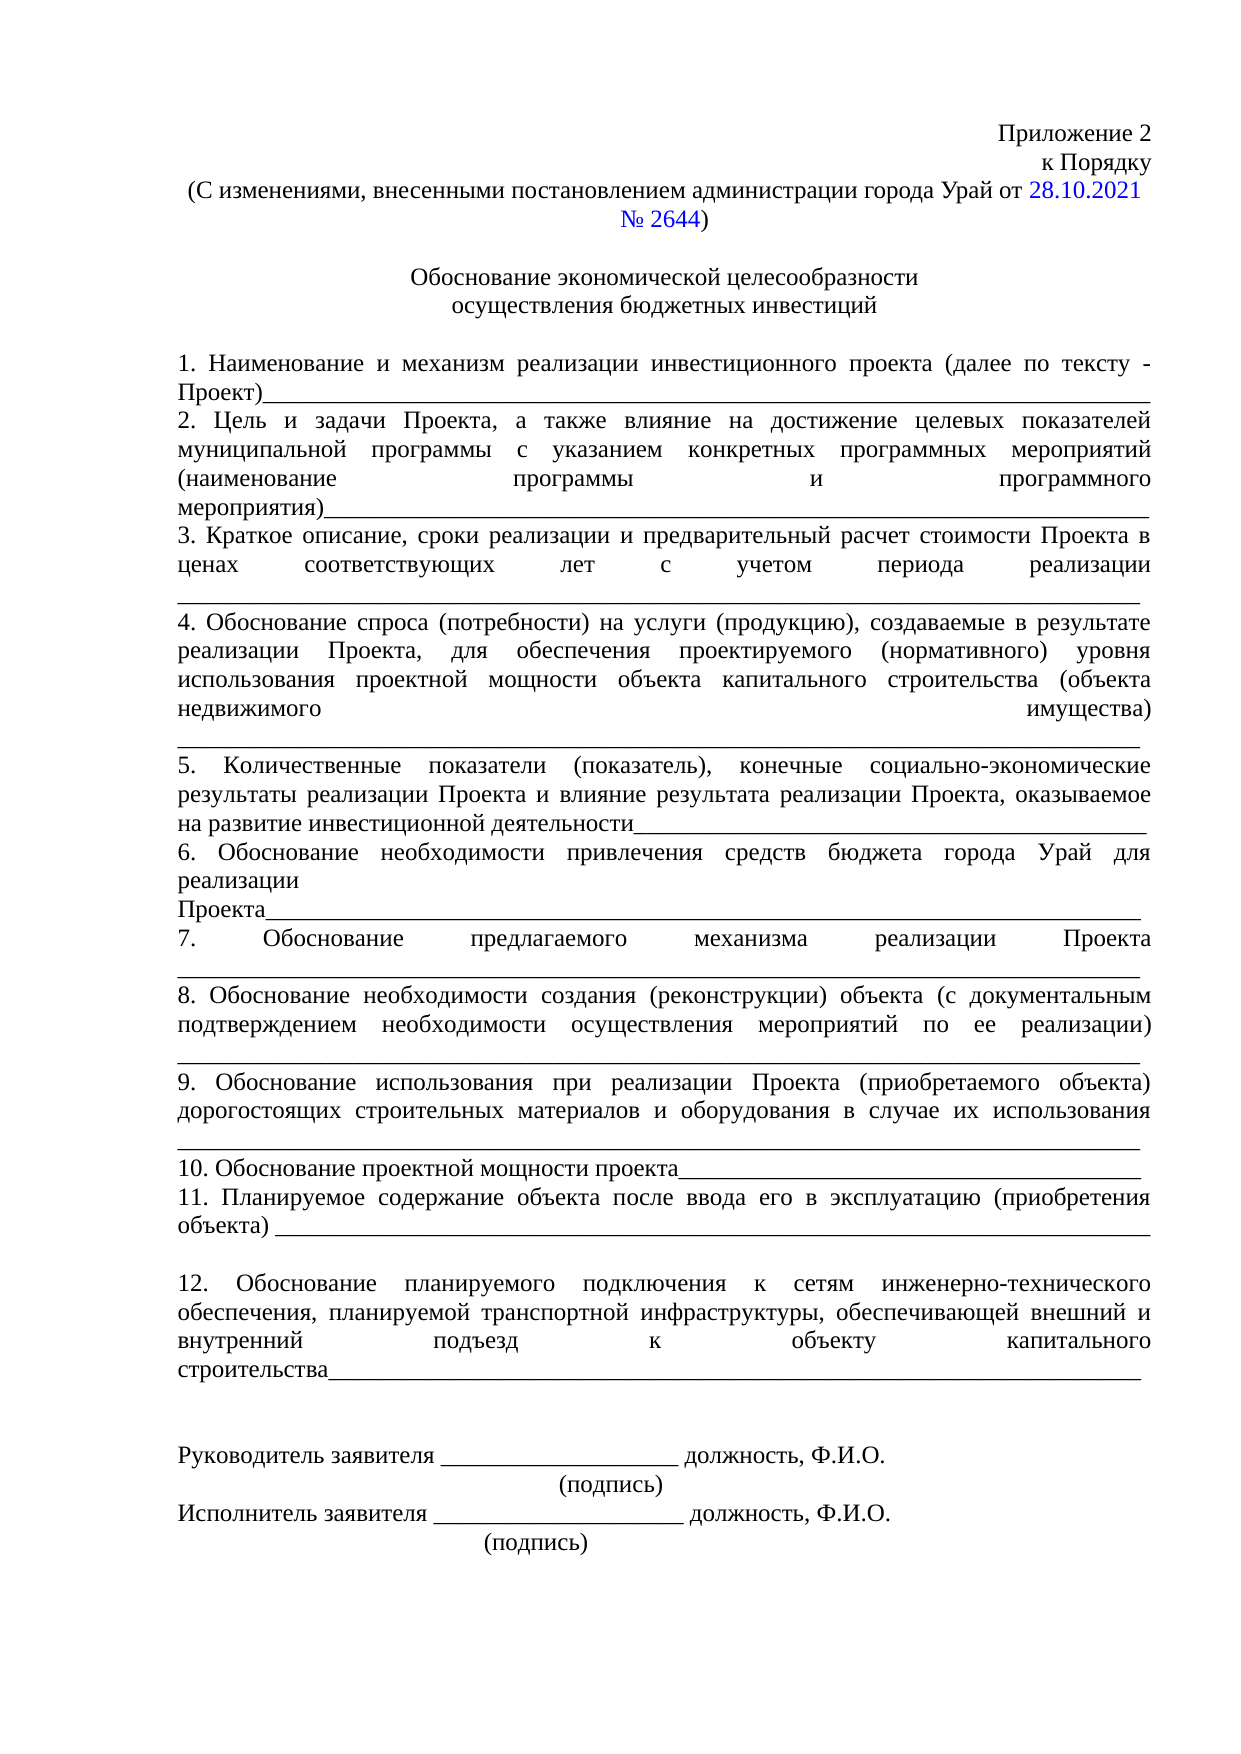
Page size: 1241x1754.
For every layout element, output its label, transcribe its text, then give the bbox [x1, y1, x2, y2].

text к Порядку [177, 147, 1152, 176]
text Приложение 2 [177, 118, 1152, 147]
subtitle Обоснование экономической целесообразности [177, 262, 1152, 291]
title (С изменениями, внесенными постановлением администрации города Урай от 28.10.2021 № 2644) [177, 176, 1152, 233]
text 12. Обоснование планируемого подключения к сетям инженерно-технического обеспечения, планируемой транспортной инфраструктуры, обеспечивающей внешний и внутренний подъезд к объекту капитального строительства_________________________________________________________________ [177, 1268, 1152, 1383]
subtitle осуществления бюджетных инвестиций [177, 291, 1152, 319]
subtitle (подпись) [177, 1527, 1152, 1556]
subtitle 1. Наименование и механизм реализации инвестиционного проекта (далее по тексту - Проект)_______________________________________________________________________ [177, 348, 1152, 406]
subtitle Руководитель заявителя ___________________ должность, Ф.И.О. [177, 1441, 1152, 1469]
subtitle 3. Краткое описание, сроки реализации и предварительный расчет стоимости Проекта в ценах соответствующих лет с учетом периода реализации _____________________________________________________________________________ [177, 521, 1152, 607]
subtitle 11. Планируемое содержание объекта после ввода его в эксплуатацию (приобретения объекта) ______________________________________________________________________ [177, 1182, 1152, 1239]
subtitle 10. Обоснование проектной мощности проекта_____________________________________ [177, 1153, 1152, 1182]
subtitle 8. Обоснование необходимости создания (реконструкции) объекта (с документальным подтверждением необходимости осуществления мероприятий по ее реализации) _____________________________________________________________________________ [177, 981, 1152, 1067]
subtitle 2. Цель и задачи Проекта, а также влияние на достижение целевых показателей муниципальной программы с указанием конкретных программных мероприятий (наименование программы и программного мероприятия)__________________________________________________________________ [177, 406, 1152, 521]
subtitle Исполнитель заявителя ____________________ должность, Ф.И.О. [177, 1498, 1152, 1527]
subtitle 4. Обоснование спроса (потребности) на услуги (продукцию), создаваемые в результате реализации Проекта, для обеспечения проектируемого (нормативного) уровня использования проектной мощности объекта капитального строительства (объекта недвижимого имущества) _____________________________________________________________________________ [177, 607, 1152, 751]
subtitle 5. Количественные показатели (показатель), конечные социально-экономические результаты реализации Проекта и влияние результата реализации Проекта, оказываемое на развитие инвестиционной деятельности_________________________________________ [177, 751, 1152, 837]
subtitle 6. Обоснование необходимости привлечения средств бюджета города Урай для реализации Проекта______________________________________________________________________ [177, 837, 1152, 923]
subtitle (подпись) [177, 1469, 1152, 1498]
subtitle 7. Обоснование предлагаемого механизма реализации Проекта _____________________________________________________________________________ [177, 923, 1152, 981]
subtitle 9. Обоснование использования при реализации Проекта (приобретаемого объекта) дорогостоящих строительных материалов и оборудования в случае их использования _____________________________________________________________________________ [177, 1067, 1152, 1153]
